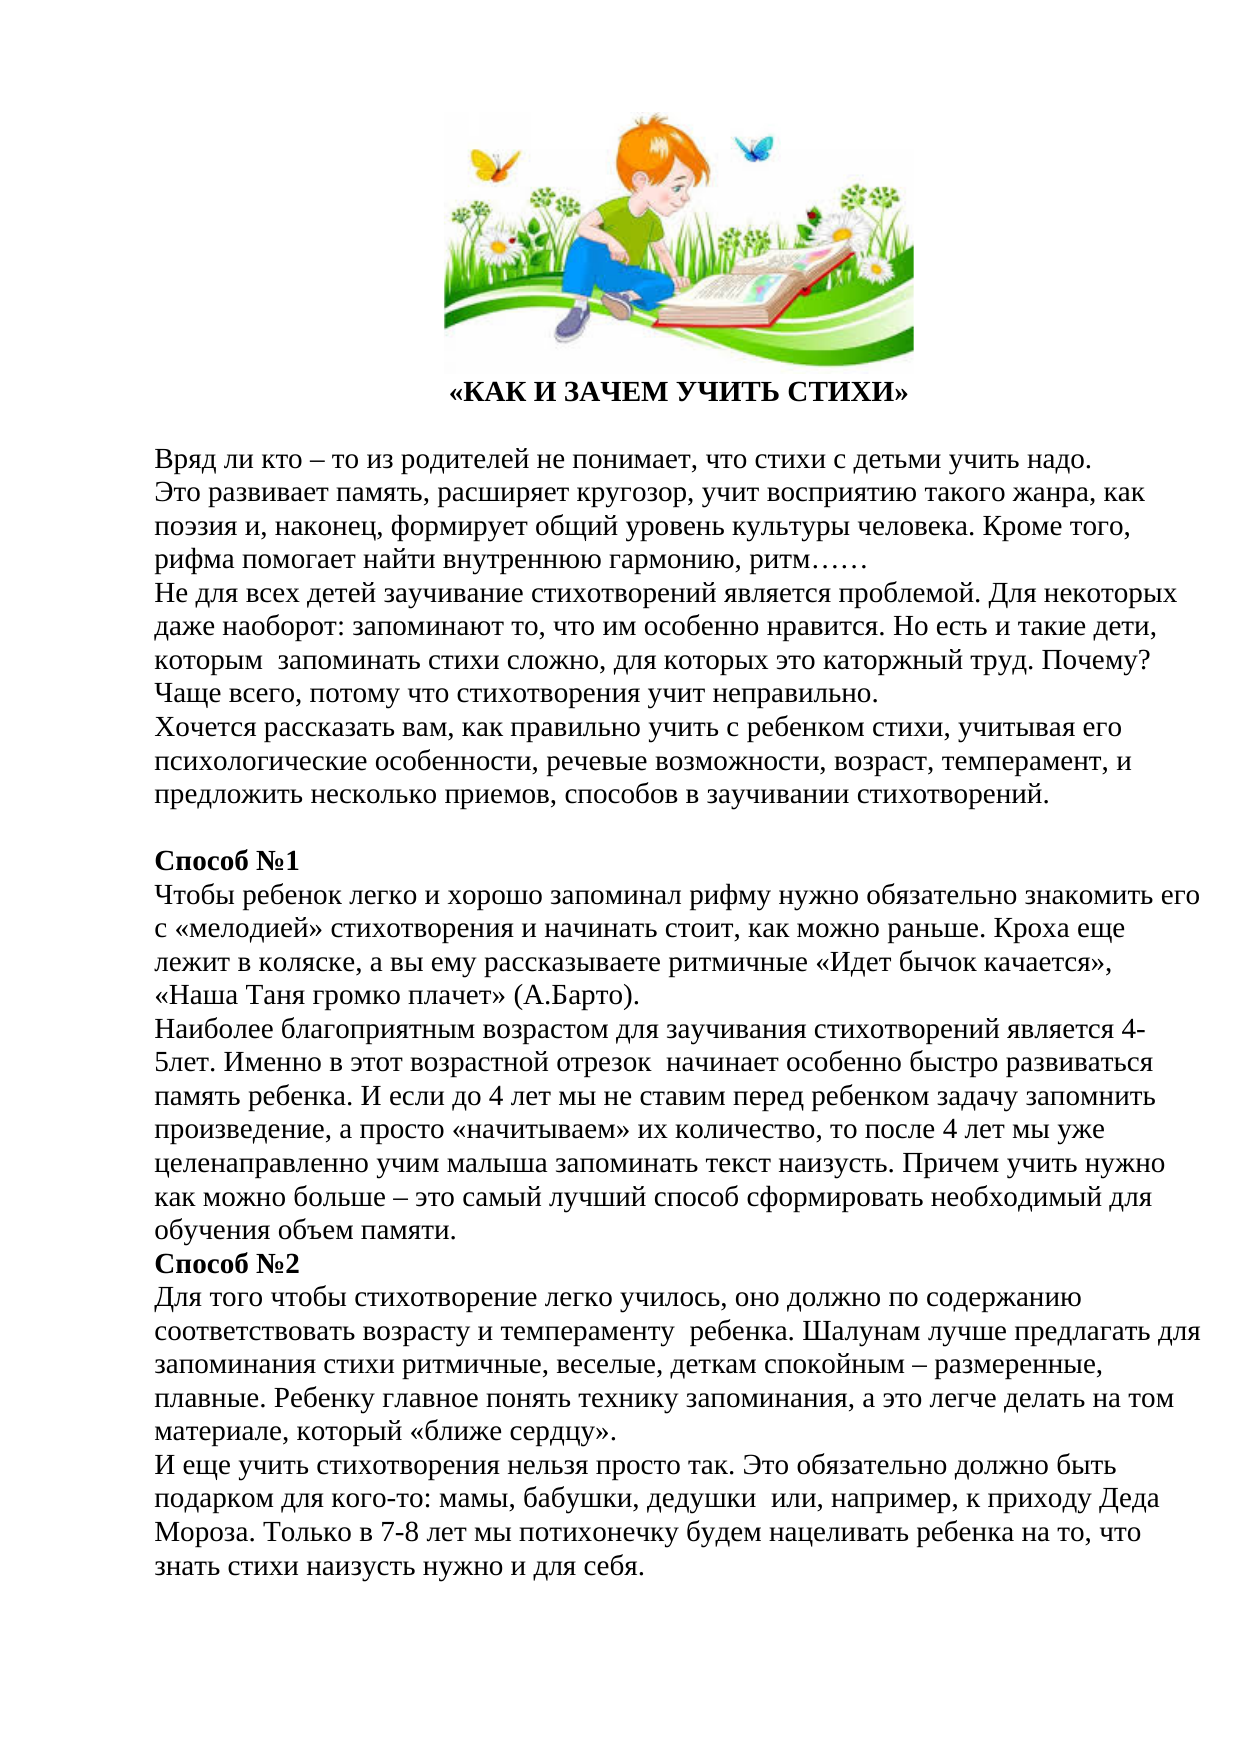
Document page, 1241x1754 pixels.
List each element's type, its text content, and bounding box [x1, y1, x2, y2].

text Хочется рассказать вам, как правильно учить с ребенком стихи, учитывая его психологические особенности, речевые возможности, возраст, темперамент, и предложить несколько приемов, способов в заучивании стихотворений. [154, 709, 1203, 810]
text Вряд ли кто – то из родителей не понимает, что стихи с детьми учить надо. [154, 441, 1203, 474]
text И еще учить стихотворения нельзя просто так. Это обязательно должно быть подарком для кого-то: мамы, бабушки, дедушки или, например, к приходу Деда Мороза. Только в 7-8 лет мы потихонечку будем нацеливать ребенка на то, что знать стихи наизусть нужно и для себя. [154, 1447, 1203, 1581]
text Способ №2 [154, 1246, 1203, 1279]
picture [443, 112, 914, 374]
text Для того чтобы стихотворение легко училось, оно должно по содержанию соответствовать возрасту и темпераменту ребенка. Шалунам лучше предлагать для запоминания стихи ритмичные, веселые, деткам спокойным – размеренные, плавные. Ребенку главное понять технику запоминания, а это легче делать на том материале, который «ближе сердцу». [154, 1279, 1203, 1447]
text Наиболее благоприятным возрастом для заучивания стихотворений является 4-5лет. Именно в этот возрастной отрезок начинает особенно быстро развиваться память ребенка. И если до 4 лет мы не ставим перед ребенком задачу запомнить произведение, а просто «начитываем» их количество, то после 4 лет мы уже целенаправленно учим малыша запоминать текст наизусть. Причем учить нужно как можно больше – это самый лучший способ сформировать необходимый для обучения объем памяти. [154, 1011, 1203, 1246]
text Это развивает память, расширяет кругозор, учит восприятию такого жанра, как поэзия и, наконец, формирует общий уровень культуры человека. Кроме того, рифма помогает найти внутреннюю гармонию, ритм…… [154, 474, 1203, 575]
text Не для всех детей заучивание стихотворений является проблемой. Для некоторых даже наоборот: запоминают то, что им особенно нравится. Но есть и такие дети, которым запоминать стихи сложно, для которых это каторжный труд. Почему? Чаще всего, потому что стихотворения учит неправильно. [154, 575, 1203, 709]
text Способ №1 [154, 843, 1203, 877]
text Чтобы ребенок легко и хорошо запоминал рифму нужно обязательно знакомить его с «мелодией» стихотворения и начинать стоит, как можно раньше. Кроха еще лежит в коляске, а вы ему рассказываете ритмичные «Идет бычок качается», «Наша Таня громко плачет» (А.Барто). [154, 877, 1203, 1011]
text «КАК И ЗАЧЕМ УЧИТЬ СТИХИ» [154, 374, 1203, 407]
